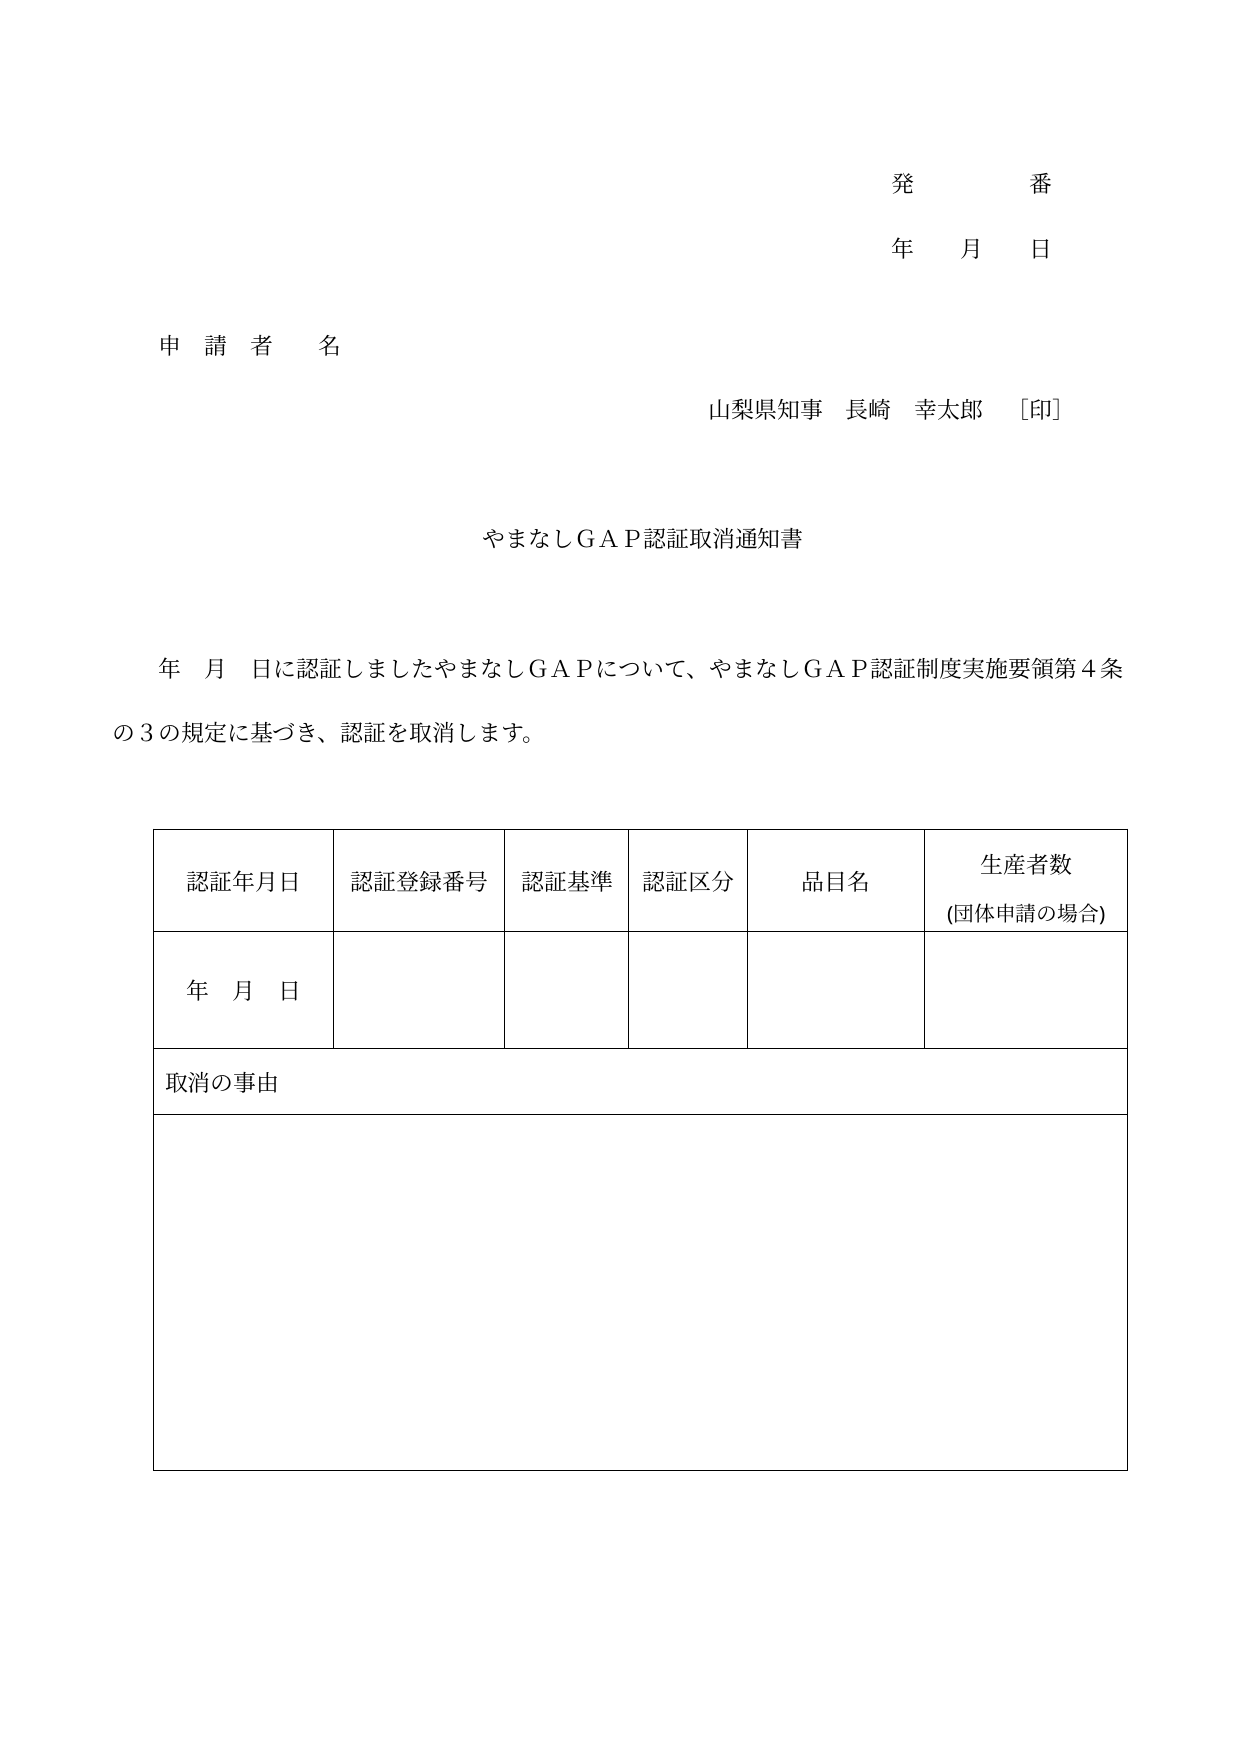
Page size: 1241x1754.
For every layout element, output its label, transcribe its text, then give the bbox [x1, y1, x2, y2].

table_cell [334, 932, 504, 1048]
text 年 月 日 [112, 215, 1128, 279]
table_header 認証登録番号 [334, 830, 504, 931]
table_cell [505, 932, 628, 1048]
table_cell [629, 932, 747, 1048]
text やまなしＧＡＰ認証取消通知書 [112, 506, 1128, 570]
table_header 生産者数 (団体申請の場合) [925, 830, 1127, 931]
table_cell 年 月 日 [154, 932, 333, 1048]
table_cell 取消の事由 [154, 1049, 1127, 1113]
table_cell [154, 1115, 1127, 1470]
table_cell [748, 932, 924, 1048]
text 年 月 日に認証しましたやまなしＧＡＰについて、やまなしＧＡＰ認証制度実施要領第４条の３の規定に基づき、認証を取消します。 [112, 635, 1128, 764]
text 山梨県知事 長崎 幸太郎 ［印］ [112, 376, 1128, 441]
text 発 番 [112, 150, 1128, 215]
table_cell [925, 932, 1127, 1048]
table_header 認証区分 [629, 830, 747, 931]
table_header 認証基準 [505, 830, 628, 931]
table_header 認証年月日 [154, 830, 333, 931]
text 申 請 者 名 [112, 312, 1128, 376]
table_header 品目名 [748, 830, 924, 931]
